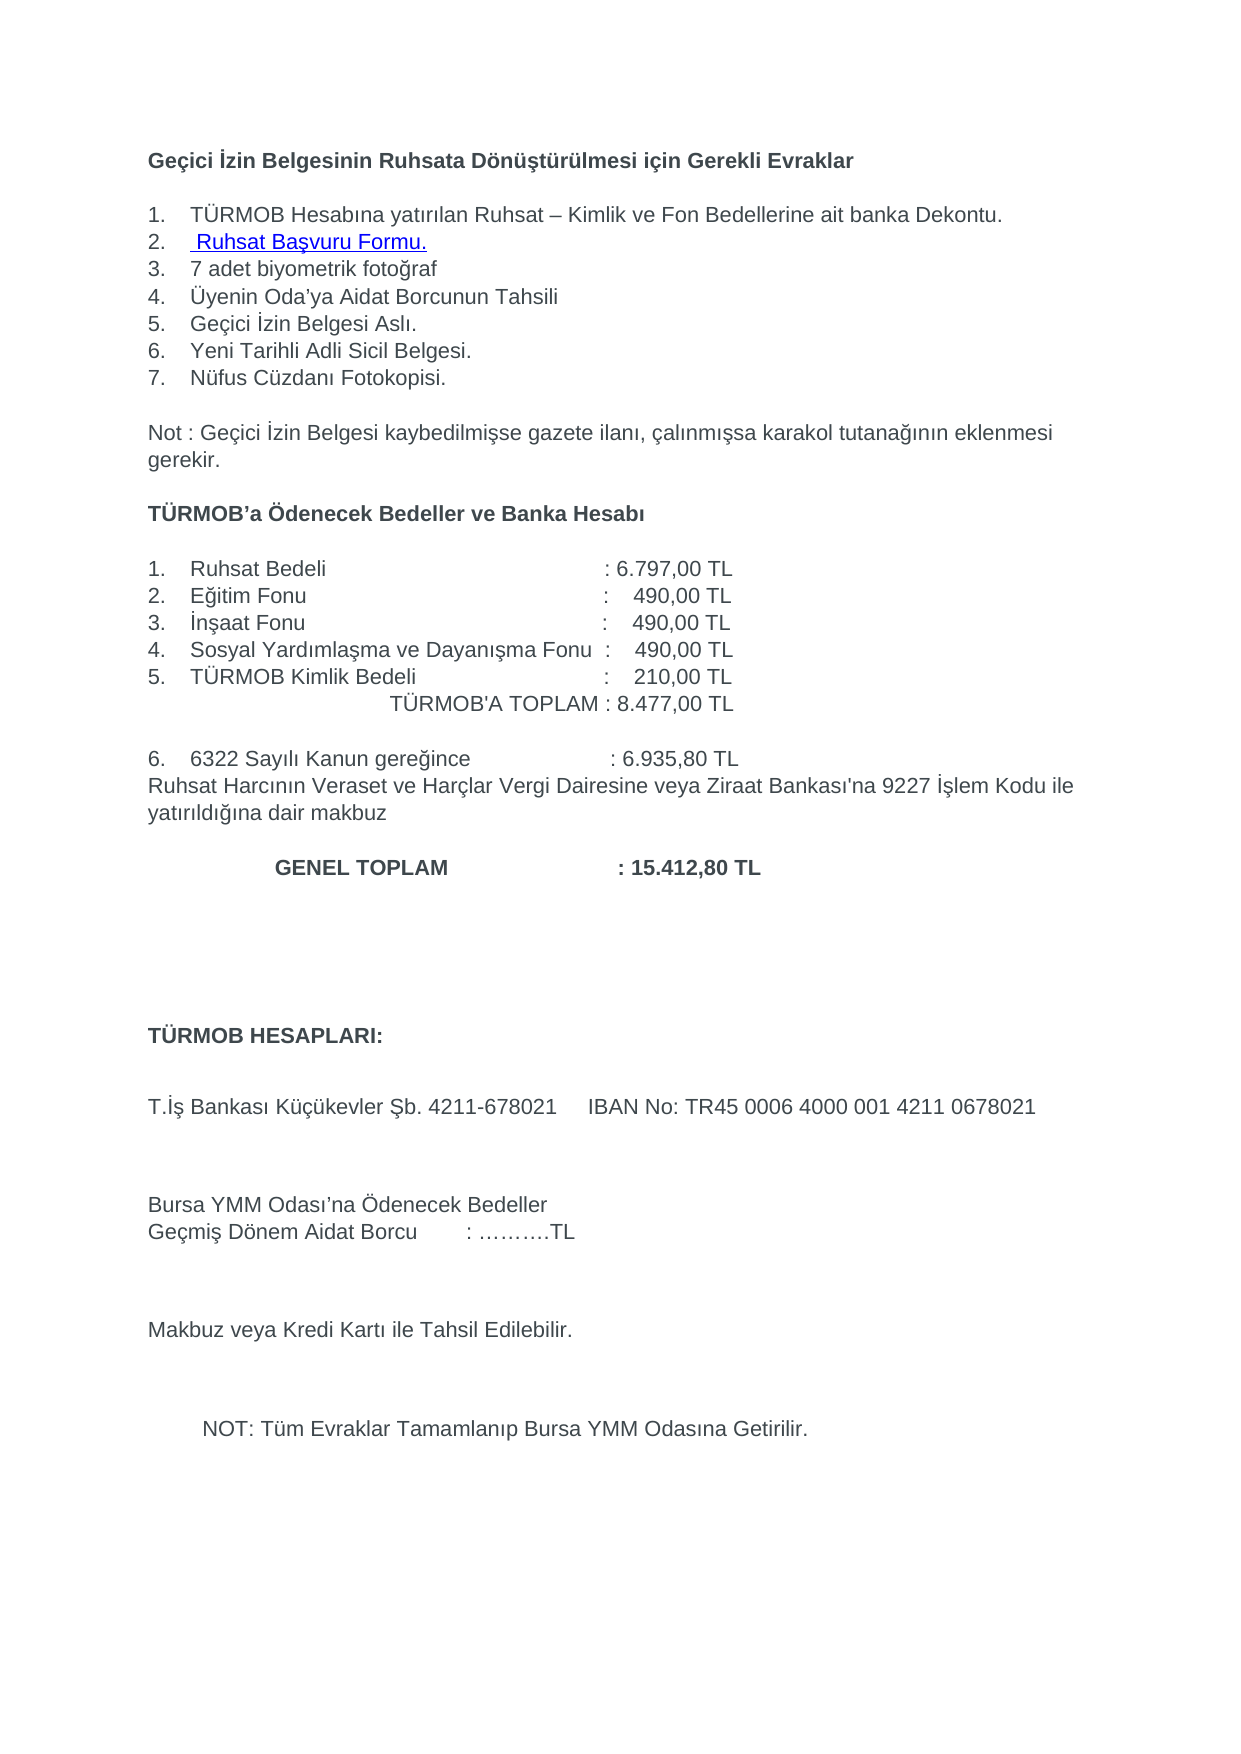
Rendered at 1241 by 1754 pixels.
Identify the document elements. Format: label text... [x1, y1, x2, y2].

text Bursa YMM Odası’na Ödenecek Bedeller Geçmiş Dönem Aidat Borcu : ……….TL [148, 1137, 1093, 1244]
text T.İş Bankası Küçükevler Şb. 4211-678021 IBAN No: TR45 0006 4000 001 4211 0678021 [148, 1066, 1093, 1119]
text TÜRMOB HESAPLARI: [148, 1022, 1093, 1048]
text Makbuz veya Kredi Kartı ile Tahsil Edilebilir. [148, 1263, 1093, 1342]
text NOT: Tüm Evraklar Tamamlanıp Bursa YMM Odasına Getirilir. [148, 1361, 1093, 1441]
text Geçici İzin Belgesinin Ruhsata Dönüştürülmesi için Gerekli Evraklar 1. TÜRMOB Hesabına yatırılan Ruhsat – Kimlik ve Fon Bedellerine ait banka Dekontu. 2. Ruhsat Başvuru Formu. 3. 7 adet biyometrik fotoğraf 4. Üyenin Oda’ya Aidat Borcunun Tahsili 5. Geçici İzin Belgesi Aslı. 6. Yeni Tarihli Adli Sicil Belgesi. 7. Nüfus Cüzdanı Fotokopisi. Not : Geçici İzin Belgesi kaybedilmişse gazete ilanı, çalınmışsa karakol tutanağının eklenmesi gerekir. TÜRMOB’a Ödenecek Bedeller ve Banka Hesabı 1. Ruhsat Bedeli : 6.797,00 TL 2. Eğitim Fonu : 490,00 TL 3. İnşaat Fonu : 490,00 TL 4. Sosyal Yardımlaşma ve Dayanışma Fonu : 490,00 TL 5. TÜRMOB Kimlik Bedeli : 210,00 TL TÜRMOB'A TOPLAM : 8.477,00 TL 6. 6322 Sayılı Kanun gereğince : 6.935,80 TL Ruhsat Harcının Veraset ve Harçlar Vergi Dairesine veya Ziraat Bankası'na 9227 İşlem Kodu ile yatırıldığına dair makbuz GENEL TOPLAM : 15.412,80 TL [148, 148, 1093, 910]
